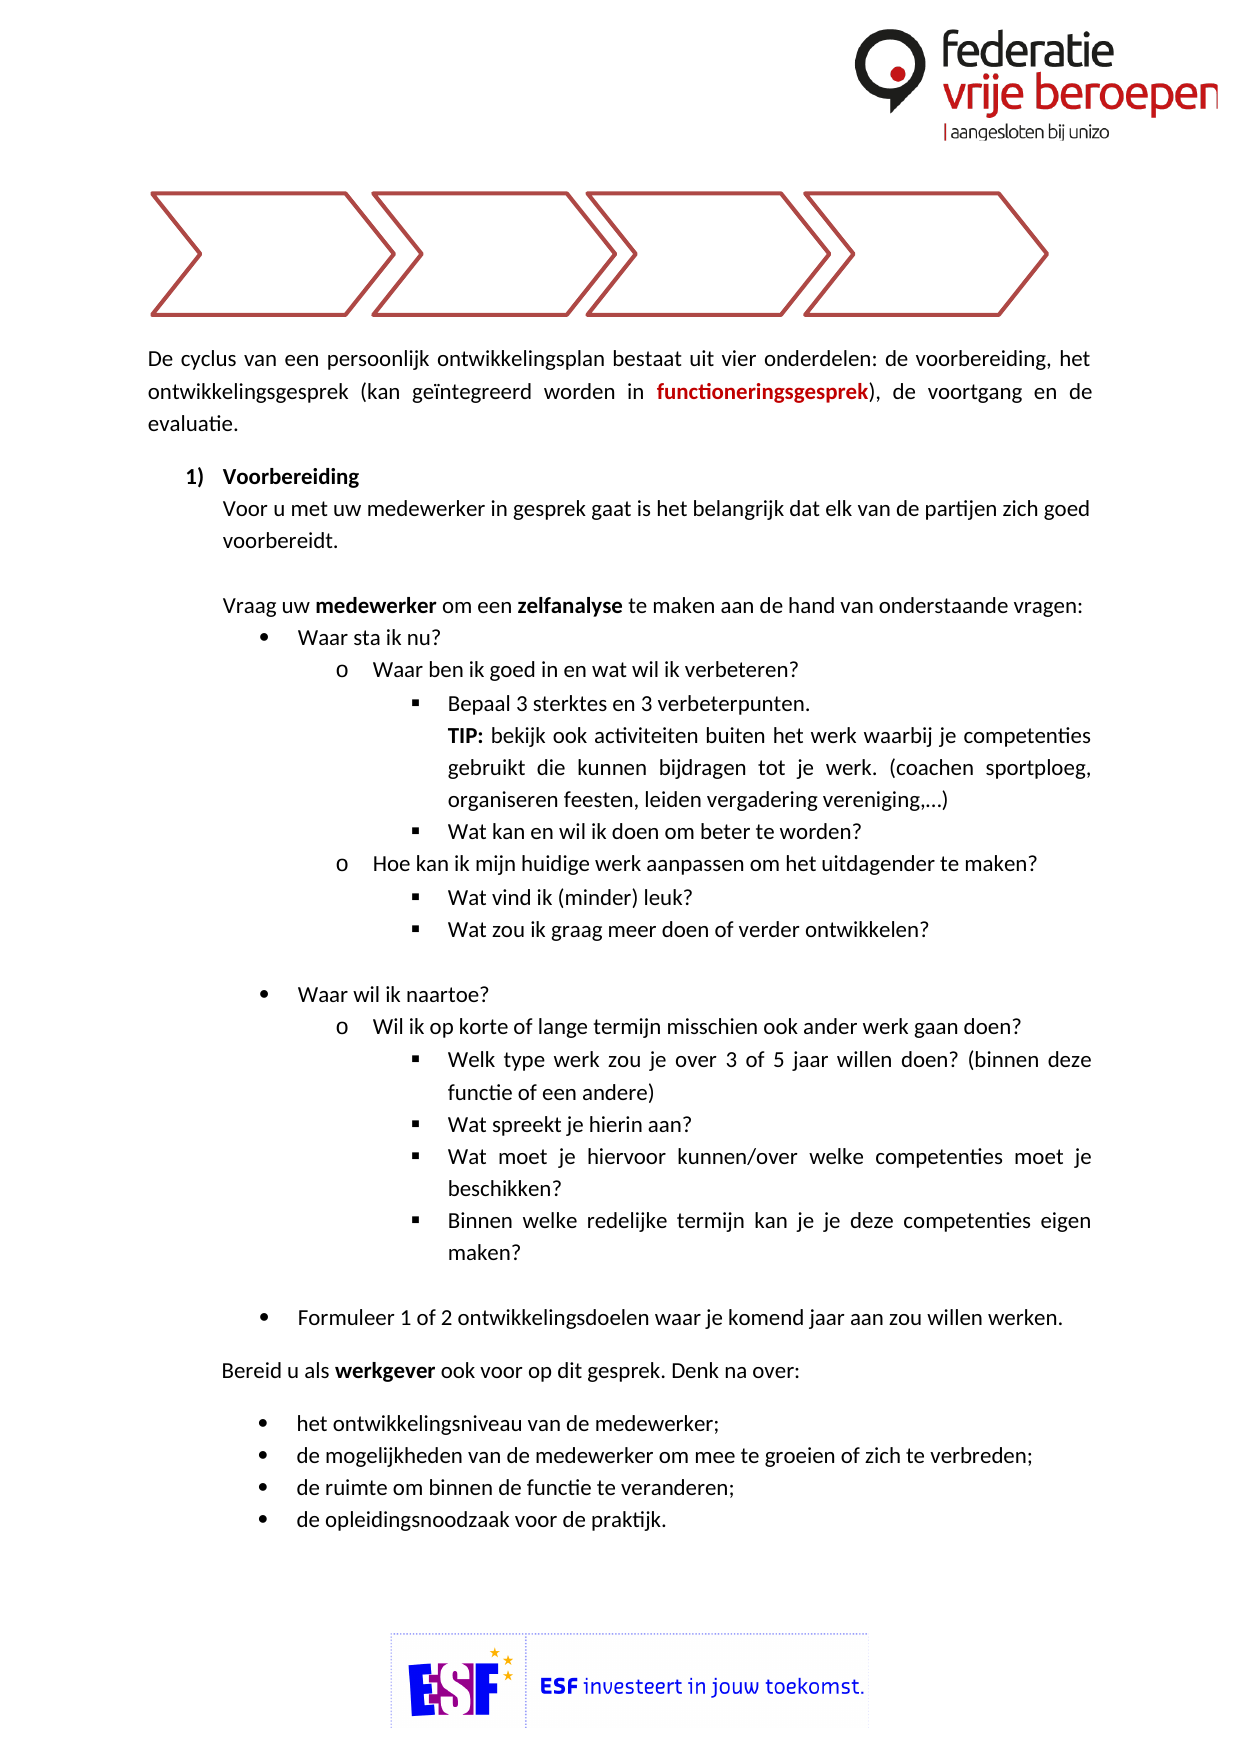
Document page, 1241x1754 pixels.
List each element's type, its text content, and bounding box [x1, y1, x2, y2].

list het ontwikkelingsniveau van de medewerker; [259, 1409, 1093, 1437]
list Welk type werk zou je over 3 of 5 jaar willen doen? (binnen deze functie of een andere) [410, 1045, 1093, 1106]
list Voorbereiding [185, 462, 1093, 490]
list TIP: bekijk ook activiteiten buiten het werk waarbij je competenties gebruikt die kunnen bijdragen tot je werk. (coachen sportploeg, organiseren feesten, leiden vergadering vereniging,…) [448, 721, 1093, 813]
list Hoe kan ik mijn huidige werk aanpassen om het uitdagender te maken? [335, 849, 1093, 879]
list Formuleer 1 of 2 ontwikkelingsdoelen waar je komend jaar aan zou willen werken. [260, 1303, 1093, 1331]
text De cyclus van een persoonlijk ontwikkelingsplan bestaat uit vier onderdelen: de voorbereiding, het ontwikkelingsgesprek (kan geïntegreerd worden in functioneringsgesprek), de voortgang en de evaluatie. [148, 344, 1093, 437]
list Voor u met uw medewerker in gesprek gaat is het belangrijk dat elk van de partijen zich goed voorbereidt. [223, 494, 1093, 587]
list Wat zou ik graag meer doen of verder ontwikkelen? [410, 915, 1093, 943]
list Binnen welke redelijke termijn kan je je deze competenties eigen maken? [410, 1206, 1093, 1267]
list Wat spreekt je hierin aan? [410, 1110, 1093, 1138]
list Wat moet je hiervoor kunnen/over welke competenties moet je beschikken? [410, 1142, 1093, 1202]
list Wat kan en wil ik doen om beter te worden? [410, 817, 1093, 845]
list Waar ben ik goed in en wat wil ik verbeteren? [335, 655, 1093, 684]
list Bepaal 3 sterktes en 3 verbeterpunten. [410, 689, 1093, 717]
picture [852, 28, 1218, 141]
list de mogelijkheden van de medewerker om mee te groeien of zich te verbreden; [259, 1441, 1093, 1469]
list Waar sta ik nu? [260, 623, 1093, 651]
list Wat vind ik (minder) leuk? [410, 883, 1093, 911]
list Wil ik op korte of lange termijn misschien ook ander werk gaan doen? [335, 1012, 1093, 1041]
text Bereid u als werkgever ook voor op dit gesprek. Denk na over: [221, 1356, 1093, 1384]
list Waar wil ik naartoe? [260, 980, 1093, 1008]
list de ruimte om binnen de functie te veranderen; [259, 1473, 1093, 1501]
picture [390, 1633, 869, 1728]
list Vraag uw medewerker om een zelfanalyse te maken aan de hand van onderstaande vragen: [223, 591, 1093, 619]
list de opleidingsnoodzaak voor de praktijk. [259, 1506, 1093, 1533]
